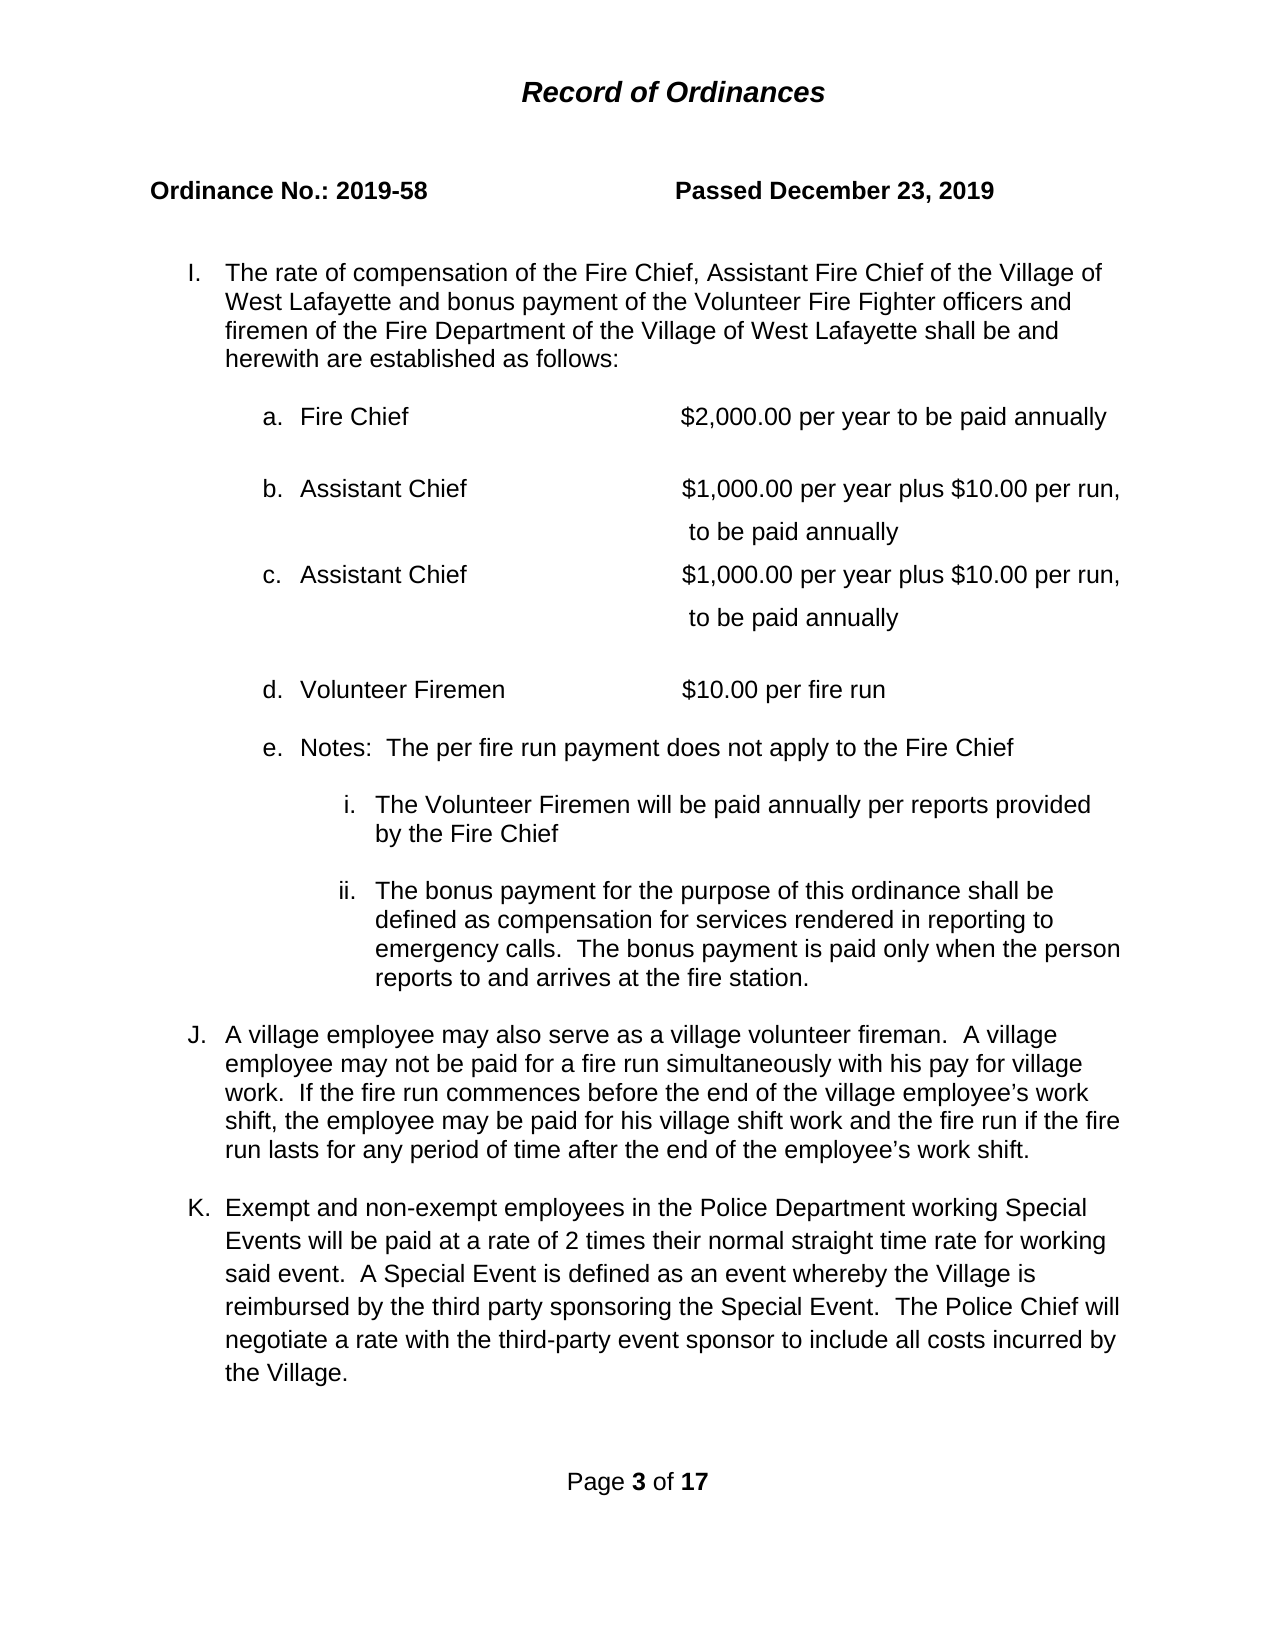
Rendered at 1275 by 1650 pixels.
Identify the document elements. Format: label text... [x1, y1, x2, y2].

list The rate of compensation of the Fire Chief, Assistant Fire Chief of the Village of West Lafayette and bonus payment of the Volunteer Fire Fighter officers and firemen of the Fire Department of the Village of West Lafayette shall be and herewith are established as follows: [187, 258, 1125, 373]
list Notes: The per fire run payment does not apply to the Fire Chief [262, 733, 1125, 761]
text to be paid annually [675, 517, 1125, 546]
list Assistant Chief $1,000.00 per year plus $10.00 per run, [262, 474, 1125, 503]
list A village employee may also serve as a village volunteer fireman. A village employee may not be paid for a fire run simultaneously with his pay for village work. If the fire run commences before the end of the village employee’s work shift, the employee may be paid for his village shift work and the fire run if the fire run lasts for any period of time after the end of the employee’s work shift. [187, 1020, 1125, 1164]
list Exempt and non-exempt employees in the Police Department working Special Events will be paid at a rate of 2 times their normal straight time rate for working said event. A Special Event is defined as an event whereby the Village is reimbursed by the third party sponsoring the Special Event. The Police Chief will negotiate a rate with the third-party event sponsor to include all costs incurred by the Village. [187, 1193, 1125, 1386]
list The Volunteer Firemen will be paid annually per reports provided by the Fire Chief [356, 790, 1125, 848]
list Volunteer Firemen $10.00 per fire run [262, 675, 1125, 704]
list Assistant Chief $1,000.00 per year plus $10.00 per run, [262, 560, 1125, 589]
text to be paid annually [675, 603, 1125, 632]
list Fire Chief $2,000.00 per year to be paid annually [262, 402, 1125, 431]
list The bonus payment for the purpose of this ordinance shall be defined as compensation for services rendered in reporting to emergency calls. The bonus payment is paid only when the person reports to and arrives at the fire station. [356, 876, 1125, 991]
